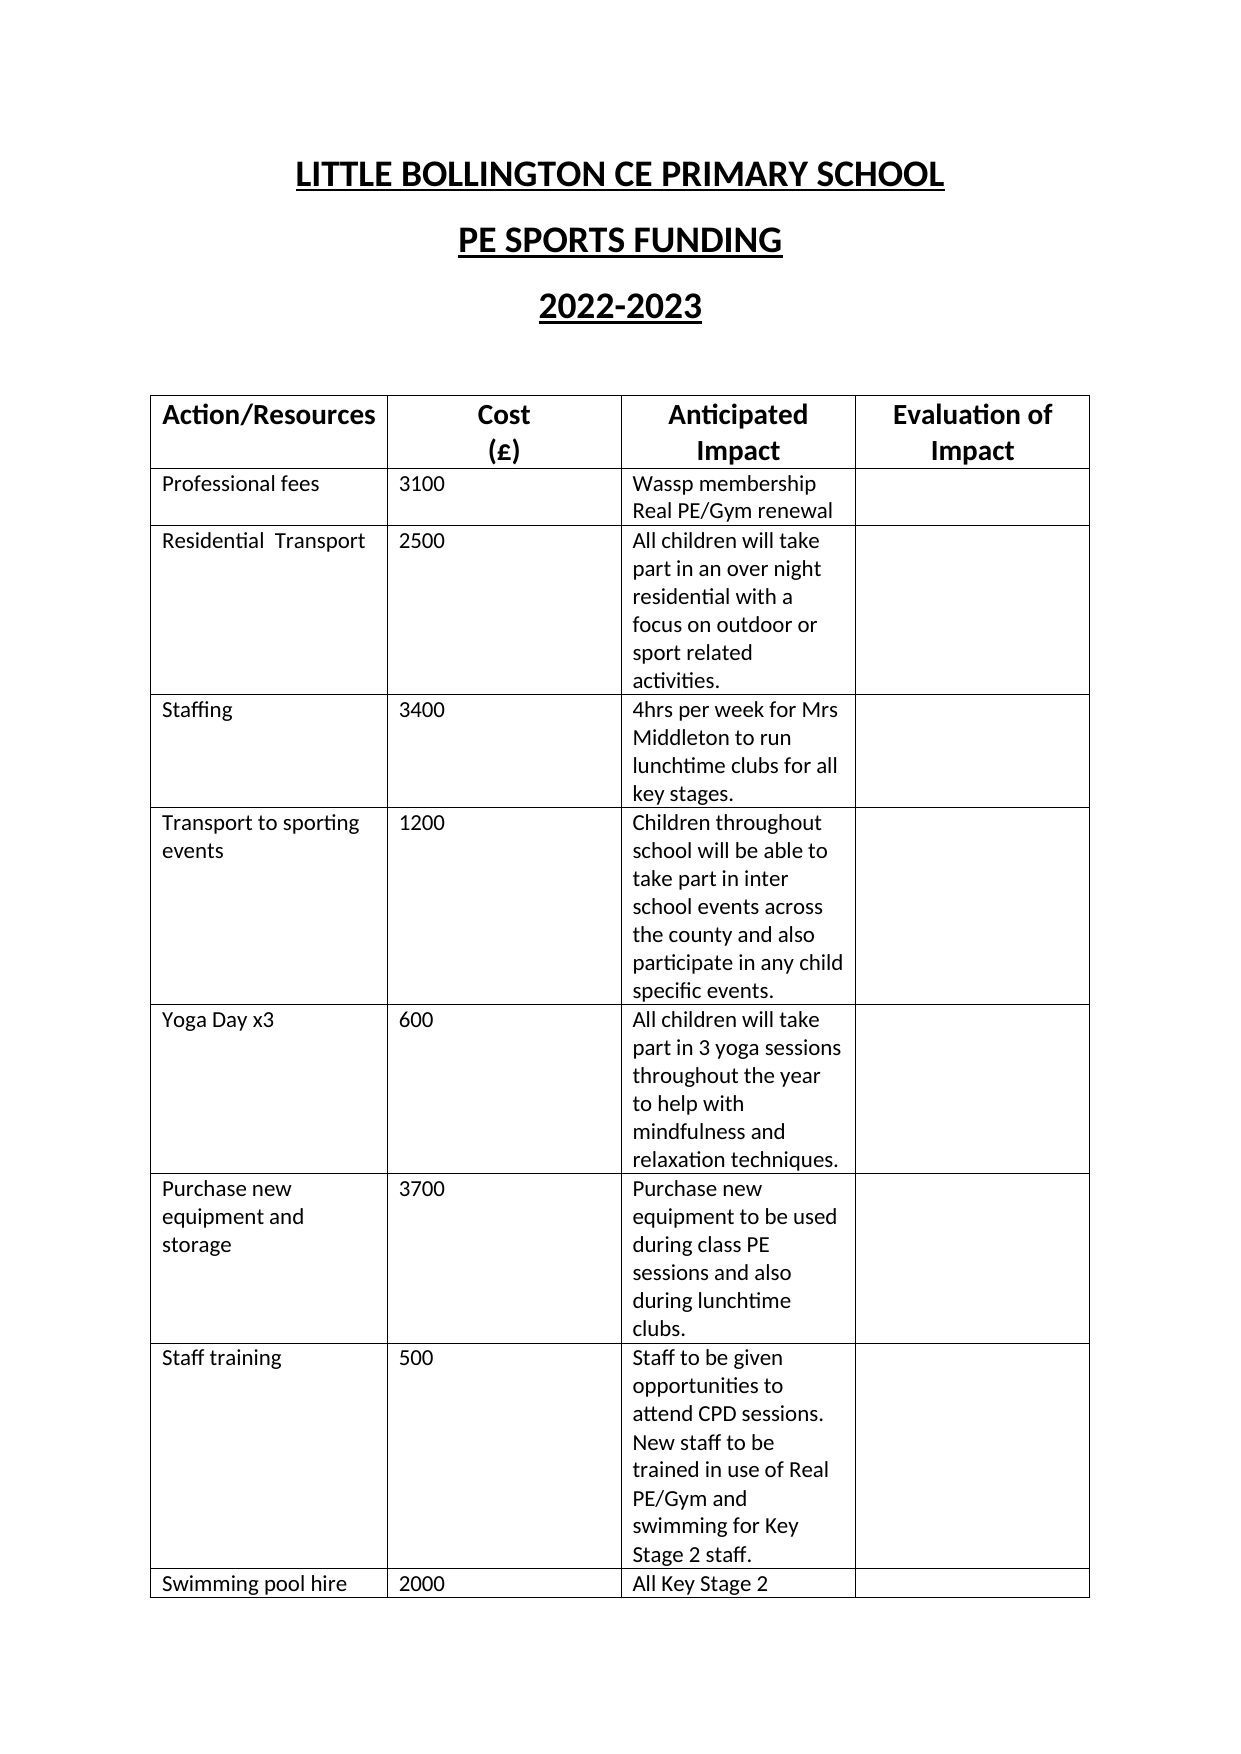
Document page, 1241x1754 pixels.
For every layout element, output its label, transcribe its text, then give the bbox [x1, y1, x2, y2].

table_cell Swimming pool hire [151, 1569, 387, 1597]
table_cell 2500 [388, 526, 621, 694]
table_cell [856, 1005, 1089, 1173]
table_cell 3100 [388, 469, 621, 525]
table_cell All children will take part in an over night residential with a focus on outdoor or sport related activities. [622, 526, 855, 694]
table_cell Staff training [151, 1344, 387, 1568]
table_cell [856, 1569, 1089, 1597]
table_cell 3700 [388, 1174, 621, 1342]
text 2022-2023 [150, 282, 1090, 328]
table_cell Professional fees [151, 469, 387, 525]
table_header Evaluation of Impact [856, 396, 1089, 468]
table_cell [856, 526, 1089, 694]
table_cell Purchase new equipment and storage [151, 1174, 387, 1342]
table_cell Staffing [151, 695, 387, 807]
table_cell [856, 469, 1089, 525]
table_cell Purchase new equipment to be used during class PE sessions and also during lunchtime clubs. [622, 1174, 855, 1342]
table_cell Transport to sporting events [151, 808, 387, 1004]
table_header Anticipated Impact [622, 396, 855, 468]
table_cell Residential Transport [151, 526, 387, 694]
table_cell 2000 [388, 1569, 621, 1597]
table_cell Staff to be given opportunities to attend CPD sessions. New staff to be trained in use of Real PE/Gym and swimming for Key Stage 2 staff. [622, 1344, 855, 1568]
table_cell Yoga Day x3 [151, 1005, 387, 1173]
table_cell 3400 [388, 695, 621, 807]
table_cell [856, 808, 1089, 1004]
table_cell [856, 1344, 1089, 1568]
table_header Action/Resources [151, 396, 387, 468]
table_cell [856, 695, 1089, 807]
table_cell 500 [388, 1344, 621, 1568]
table_cell All children will take part in 3 yoga sessions throughout the year to help with mindfulness and relaxation techniques. [622, 1005, 855, 1173]
table_header Cost (£) [388, 396, 621, 468]
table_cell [622, 1569, 855, 1597]
table_cell [856, 1174, 1089, 1342]
text LITTLE BOLLINGTON CE PRIMARY SCHOOL [150, 150, 1090, 196]
table_cell 600 [388, 1005, 621, 1173]
table_cell 1200 [388, 808, 621, 1004]
table_cell 4hrs per week for Mrs Middleton to run lunchtime clubs for all key stages. [622, 695, 855, 807]
table_cell Wassp membership Real PE/Gym renewal [622, 469, 855, 525]
text PE SPORTS FUNDING [150, 216, 1090, 262]
table_cell Children throughout school will be able to take part in inter school events across the county and also participate in any child specific events. [622, 808, 855, 1004]
